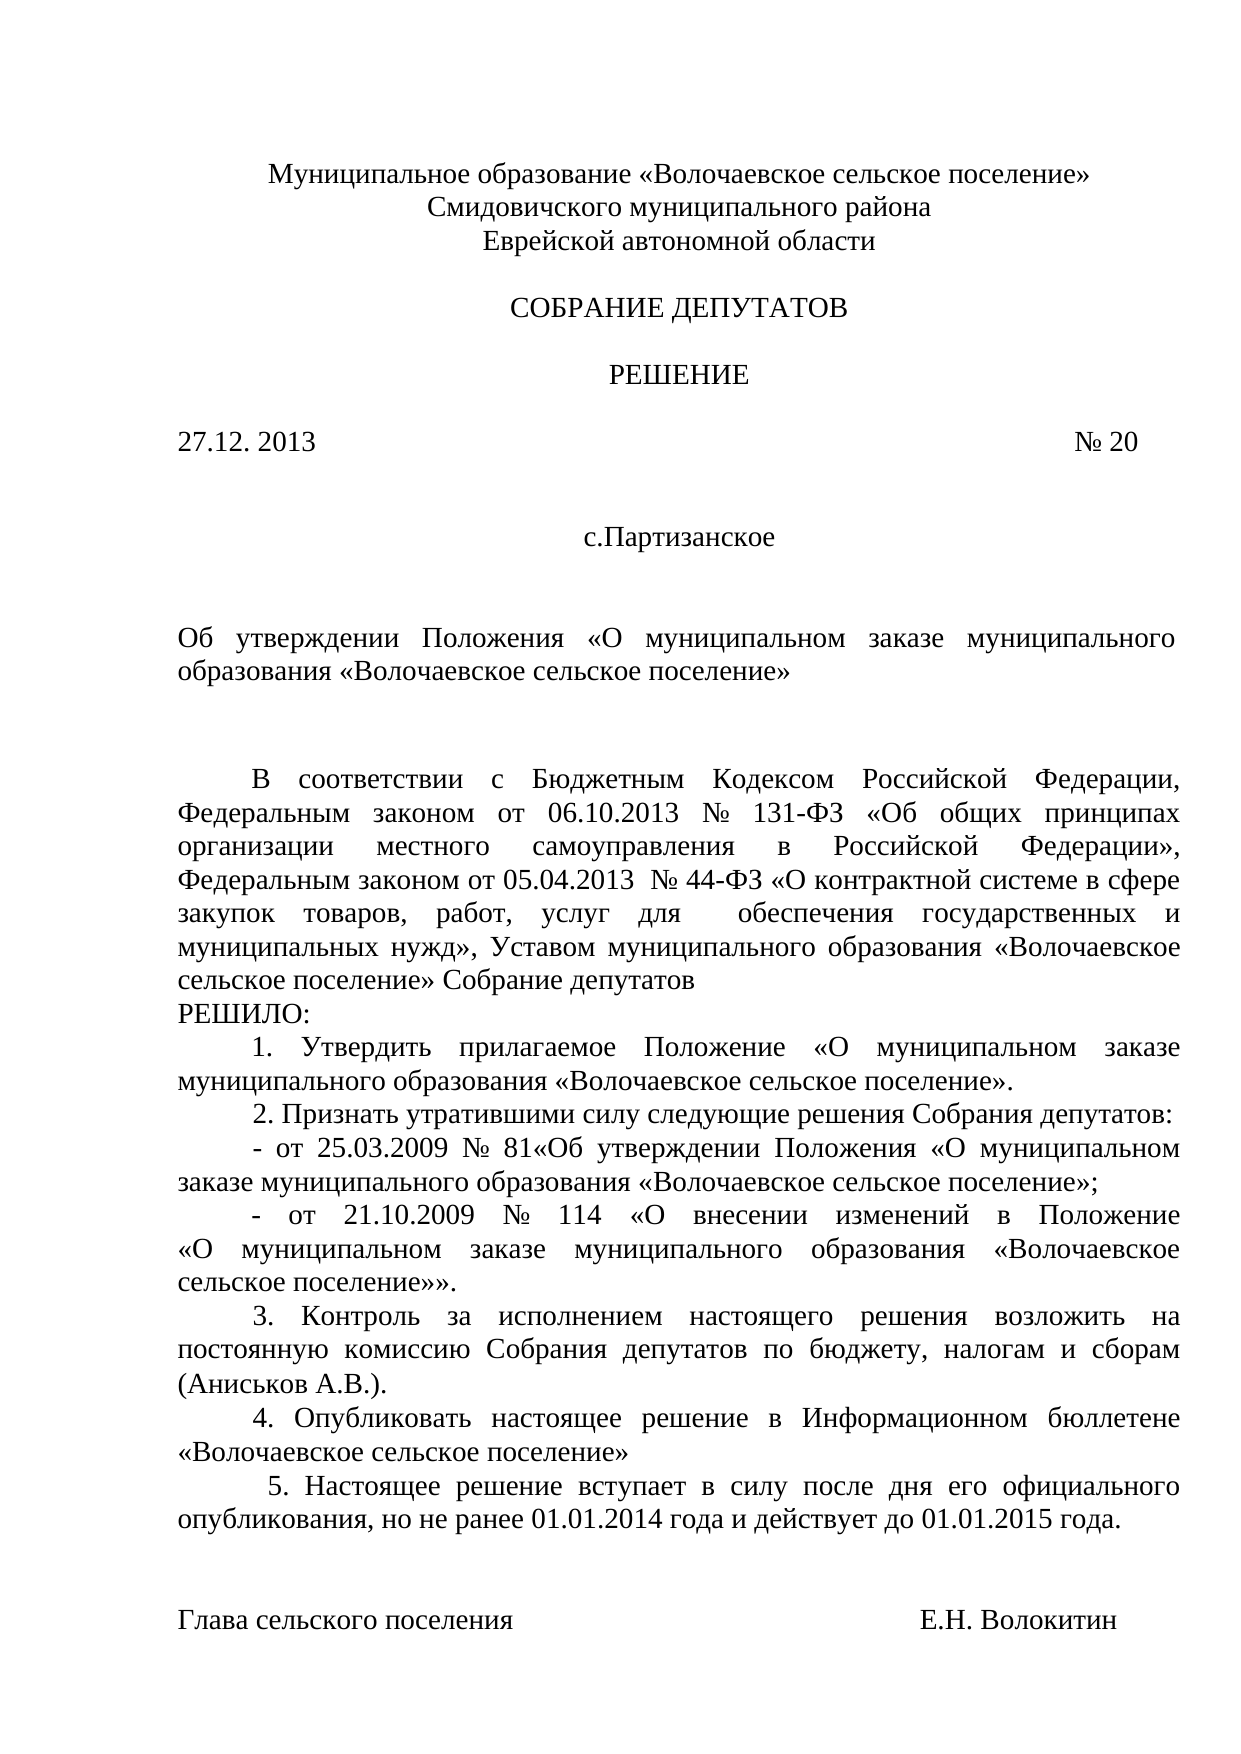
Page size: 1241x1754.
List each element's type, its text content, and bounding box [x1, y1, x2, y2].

text 1. Утвердить прилагаемое Положение «О муниципальном заказе муниципального образования «Волочаевское сельское поселение». [177, 1029, 1181, 1097]
text РЕШИЛО: [177, 996, 1181, 1029]
table_header Об утверждении Положения «О муниципальном заказе муниципального образования «Волочаевское сельское поселение» [166, 620, 1187, 694]
table_header Глава сельского поселения [166, 1602, 908, 1635]
text В соответствии с Бюджетным Кодексом Российской Федерации, Федеральным законом от 06.10.2013 № 131-ФЗ «Об общих принципах организации местного самоуправления в Российской Федерации», Федеральным законом от 05.04.2013 № 44-ФЗ «О контрактной системе в сфере закупок товаров, работ, услуг для обеспечения государственных и муниципальных нужд», Уставом муниципального образования «Волочаевское сельское поселение» Собрание депутатов [177, 761, 1181, 996]
table_header Е.Н. Волокитин [908, 1602, 1163, 1635]
text Еврейской автономной области [177, 223, 1181, 256]
text 27.12. 2013 № 20 [177, 424, 1181, 458]
text - от 21.10.2009 № 114 «О внесении изменений в Положение «О муниципальном заказе муниципального образования «Волочаевское сельское поселение»». [177, 1197, 1181, 1298]
text СОБРАНИЕ ДЕПУТАТОВ [177, 290, 1181, 323]
text Муниципальное образование «Волочаевское сельское поселение» [177, 156, 1181, 189]
text 5. Настоящее решение вступает в силу после дня его официального опубликования, но не ранее 01.01.2014 года и действует до 01.01.2015 года. [177, 1468, 1181, 1535]
text 4. Опубликовать настоящее решение в Информационном бюллетене «Волочаевское сельское поселение» [177, 1401, 1181, 1468]
text 2. Признать утратившими силу следующие решения Собрания депутатов: [177, 1097, 1181, 1130]
text РЕШЕНИЕ [177, 357, 1181, 391]
text 3. Контроль за исполнением настоящего решения возложить на постоянную комиссию Собрания депутатов по бюджету, налогам и сборам (Аниськов А.В.). [177, 1298, 1181, 1401]
text Смидовичского муниципального района [177, 189, 1181, 223]
text - от 25.03.2009 № 81«Об утверждении Положения «О муниципальном заказе муниципального образования «Волочаевское сельское поселение»; [177, 1130, 1181, 1197]
text с.Партизанское [177, 519, 1181, 553]
